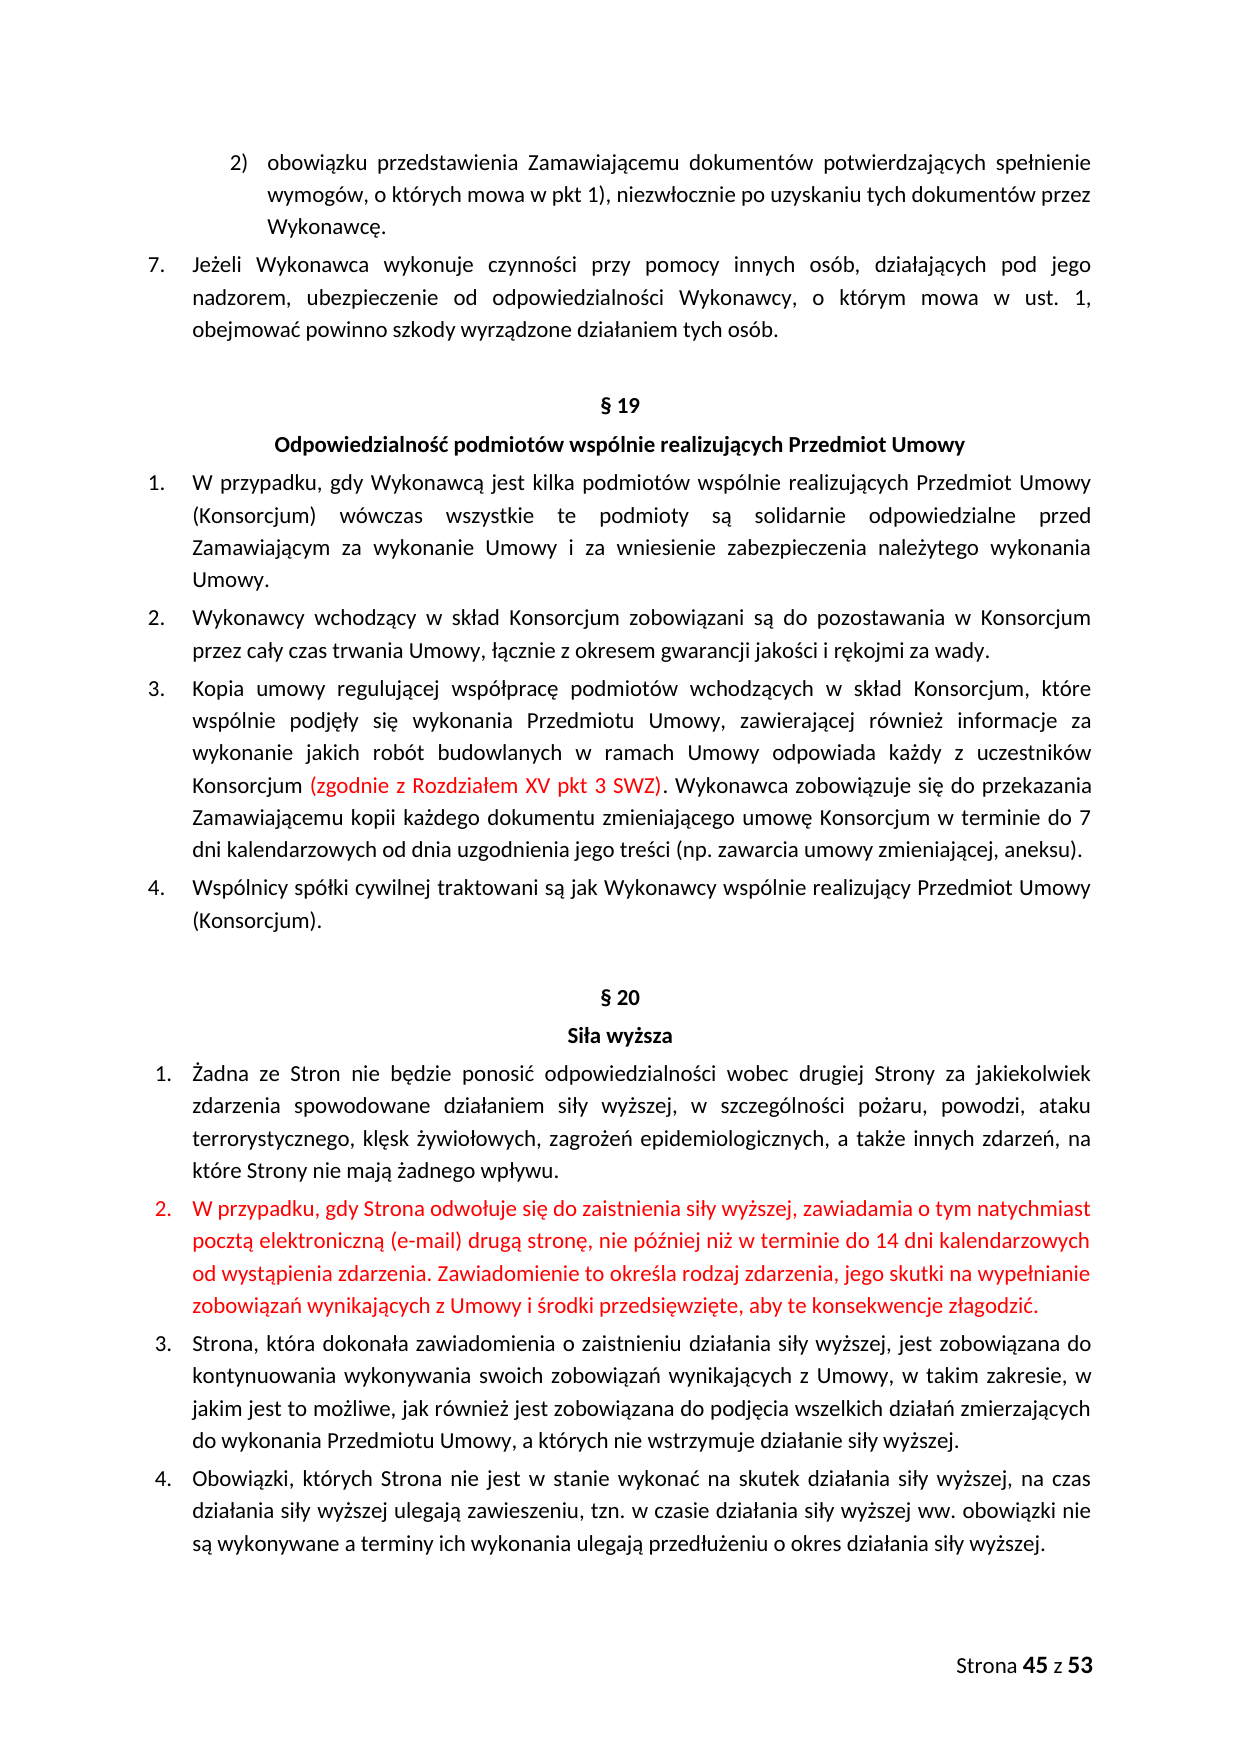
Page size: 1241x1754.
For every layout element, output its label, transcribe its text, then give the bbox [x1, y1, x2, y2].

text Siła wyższa [148, 1021, 1093, 1049]
list Obowiązki, których Strona nie jest w stanie wykonać na skutek działania siły wyższej, na czas działania siły wyższej ulegają zawieszeniu, tzn. w czasie działania siły wyższej ww. obowiązki nie są wykonywane a terminy ich wykonania ulegają przedłużeniu o okres działania siły wyższej. [154, 1464, 1093, 1557]
text § 20 [148, 983, 1093, 1011]
list Kopia umowy regulującej współpracę podmiotów wchodzących w skład Konsorcjum, które wspólnie podjęły się wykonania Przedmiotu Umowy, zawierającej również informacje za wykonanie jakich robót budowlanych w ramach Umowy odpowiada każdy z uczestników Konsorcjum (zgodnie z Rozdziałem XV pkt 3 SWZ). Wykonawca zobowiązuje się do przekazania Zamawiającemu kopii każdego dokumentu zmieniającego umowę Konsorcjum w terminie do 7 dni kalendarzowych od dnia uzgodnienia jego treści (np. zawarcia umowy zmieniającej, aneksu). [148, 674, 1093, 863]
list W przypadku, gdy Wykonawcą jest kilka podmiotów wspólnie realizujących Przedmiot Umowy (Konsorcjum) wówczas wszystkie te podmioty są solidarnie odpowiedzialne przed Zamawiającym za wykonanie Umowy i za wniesienie zabezpieczenia należytego wykonania Umowy. [148, 468, 1093, 593]
text Odpowiedzialność podmiotów wspólnie realizujących Przedmiot Umowy [148, 430, 1093, 458]
list Jeżeli Wykonawca wykonuje czynności przy pomocy innych osób, działających pod jego nadzorem, ubezpieczenie od odpowiedzialności Wykonawcy, o którym mowa w ust. 1, obejmować powinno szkody wyrządzone działaniem tych osób. [148, 250, 1093, 343]
list Żadna ze Stron nie będzie ponosić odpowiedzialności wobec drugiej Strony za jakiekolwiek zdarzenia spowodowane działaniem siły wyższej, w szczególności pożaru, powodzi, ataku terrorystycznego, klęsk żywiołowych, zagrożeń epidemiologicznych, a także innych zdarzeń, na które Strony nie mają żadnego wpływu. [154, 1059, 1093, 1184]
text § 19 [148, 392, 1093, 420]
list Wykonawcy wchodzący w skład Konsorcjum zobowiązani są do pozostawania w Konsorcjum przez cały czas trwania Umowy, łącznie z okresem gwarancji jakości i rękojmi za wady. [148, 603, 1093, 664]
list obowiązku przedstawienia Zamawiającemu dokumentów potwierdzających spełnienie wymogów, o których mowa w pkt 1), niezwłocznie po uzyskaniu tych dokumentów przez Wykonawcę. [229, 148, 1093, 240]
list Wspólnicy spółki cywilnej traktowani są jak Wykonawcy wspólnie realizujący Przedmiot Umowy (Konsorcjum). [148, 873, 1093, 934]
list Strona, która dokonała zawiadomienia o zaistnieniu działania siły wyższej, jest zobowiązana do kontynuowania wykonywania swoich zobowiązań wynikających z Umowy, w takim zakresie, w jakim jest to możliwe, jak również jest zobowiązana do podjęcia wszelkich działań zmierzających do wykonania Przedmiotu Umowy, a których nie wstrzymuje działanie siły wyższej. [154, 1329, 1093, 1454]
list W przypadku, gdy Strona odwołuje się do zaistnienia siły wyższej, zawiadamia o tym natychmiast pocztą elektroniczną (e-mail) drugą stronę, nie później niż w terminie do 14 dni kalendarzowych od wystąpienia zdarzenia. Zawiadomienie to określa rodzaj zdarzenia, jego skutki na wypełnianie zobowiązań wynikających z Umowy i środki przedsięwzięte, aby te konsekwencje złagodzić. [154, 1194, 1093, 1319]
